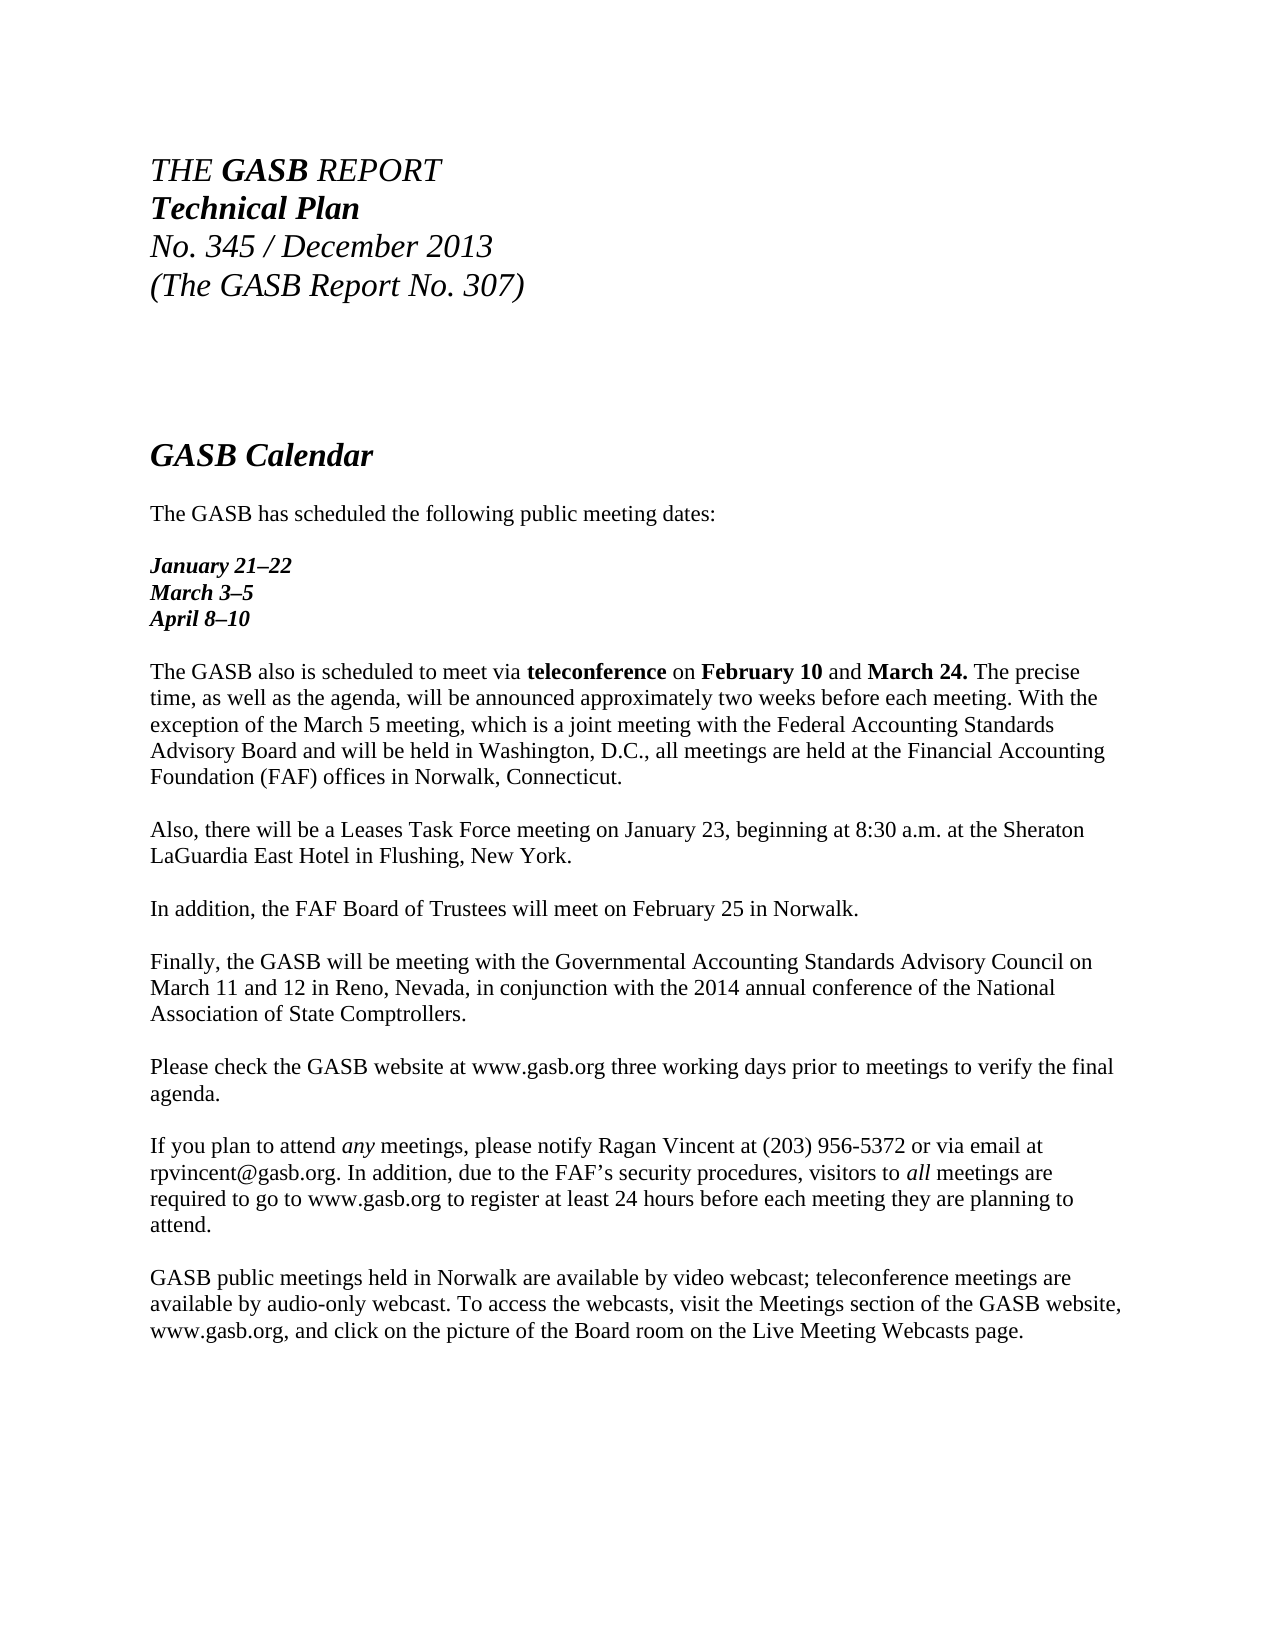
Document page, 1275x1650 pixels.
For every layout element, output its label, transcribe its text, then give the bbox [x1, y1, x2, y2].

text GASB Calendar [150, 435, 1125, 473]
text Please check the GASB website at www.gasb.org three working days prior to meetings to verify the final agenda. [150, 1053, 1125, 1106]
text If you plan to attend any meetings, please notify Ragan Vincent at (203) 956-5372 or via email at rpvincent@gasb.org. In addition, due to the FAF’s security procedures, visitors to all meetings are required to go to www.gasb.org to register at least 24 hours before each meeting they are planning to attend. [150, 1132, 1125, 1238]
text April 8–10 [150, 605, 1125, 632]
text Finally, the GASB will be meeting with the Governmental Accounting Standards Advisory Council on March 11 and 12 in Reno, Nevada, in conjunction with the 2014 annual conference of the National Association of State Comptrollers. [150, 948, 1125, 1027]
text January 21–22 [150, 552, 1125, 579]
text The GASB also is scheduled to meet via teleconference on February 10 and March 24. The precise time, as well as the agenda, will be announced approximately two weeks before each meeting. With the exception of the March 5 meeting, which is a joint meeting with the Federal Accounting Standards Advisory Board and will be held in Washington, D.C., all meetings are held at the Financial Accounting Foundation (FAF) offices in Norwalk, Connecticut. [150, 658, 1125, 790]
text GASB public meetings held in Norwalk are available by video webcast; teleconference meetings are available by audio-only webcast. To access the webcasts, visit the Meetings section of the GASB website, www.gasb.org, and click on the picture of the Board room on the Live Meeting Webcasts page. [150, 1264, 1125, 1343]
text Also, there will be a Leases Task Force meeting on January 23, beginning at 8:30 a.m. at the Sheraton LaGuardia East Hotel in Flushing, New York. [150, 816, 1125, 869]
text No. 345 / December 2013 [150, 227, 1125, 265]
text March 3–5 [150, 579, 1125, 605]
text The GASB has scheduled the following public meeting dates: [150, 500, 1125, 526]
text THE GASB REPORT [150, 150, 1125, 188]
text In addition, the FAF Board of Trustees will meet on February 25 in Norwalk. [150, 895, 1125, 921]
text Technical Plan [150, 188, 1125, 227]
text (The GASB Report No. 307) [150, 265, 1125, 303]
